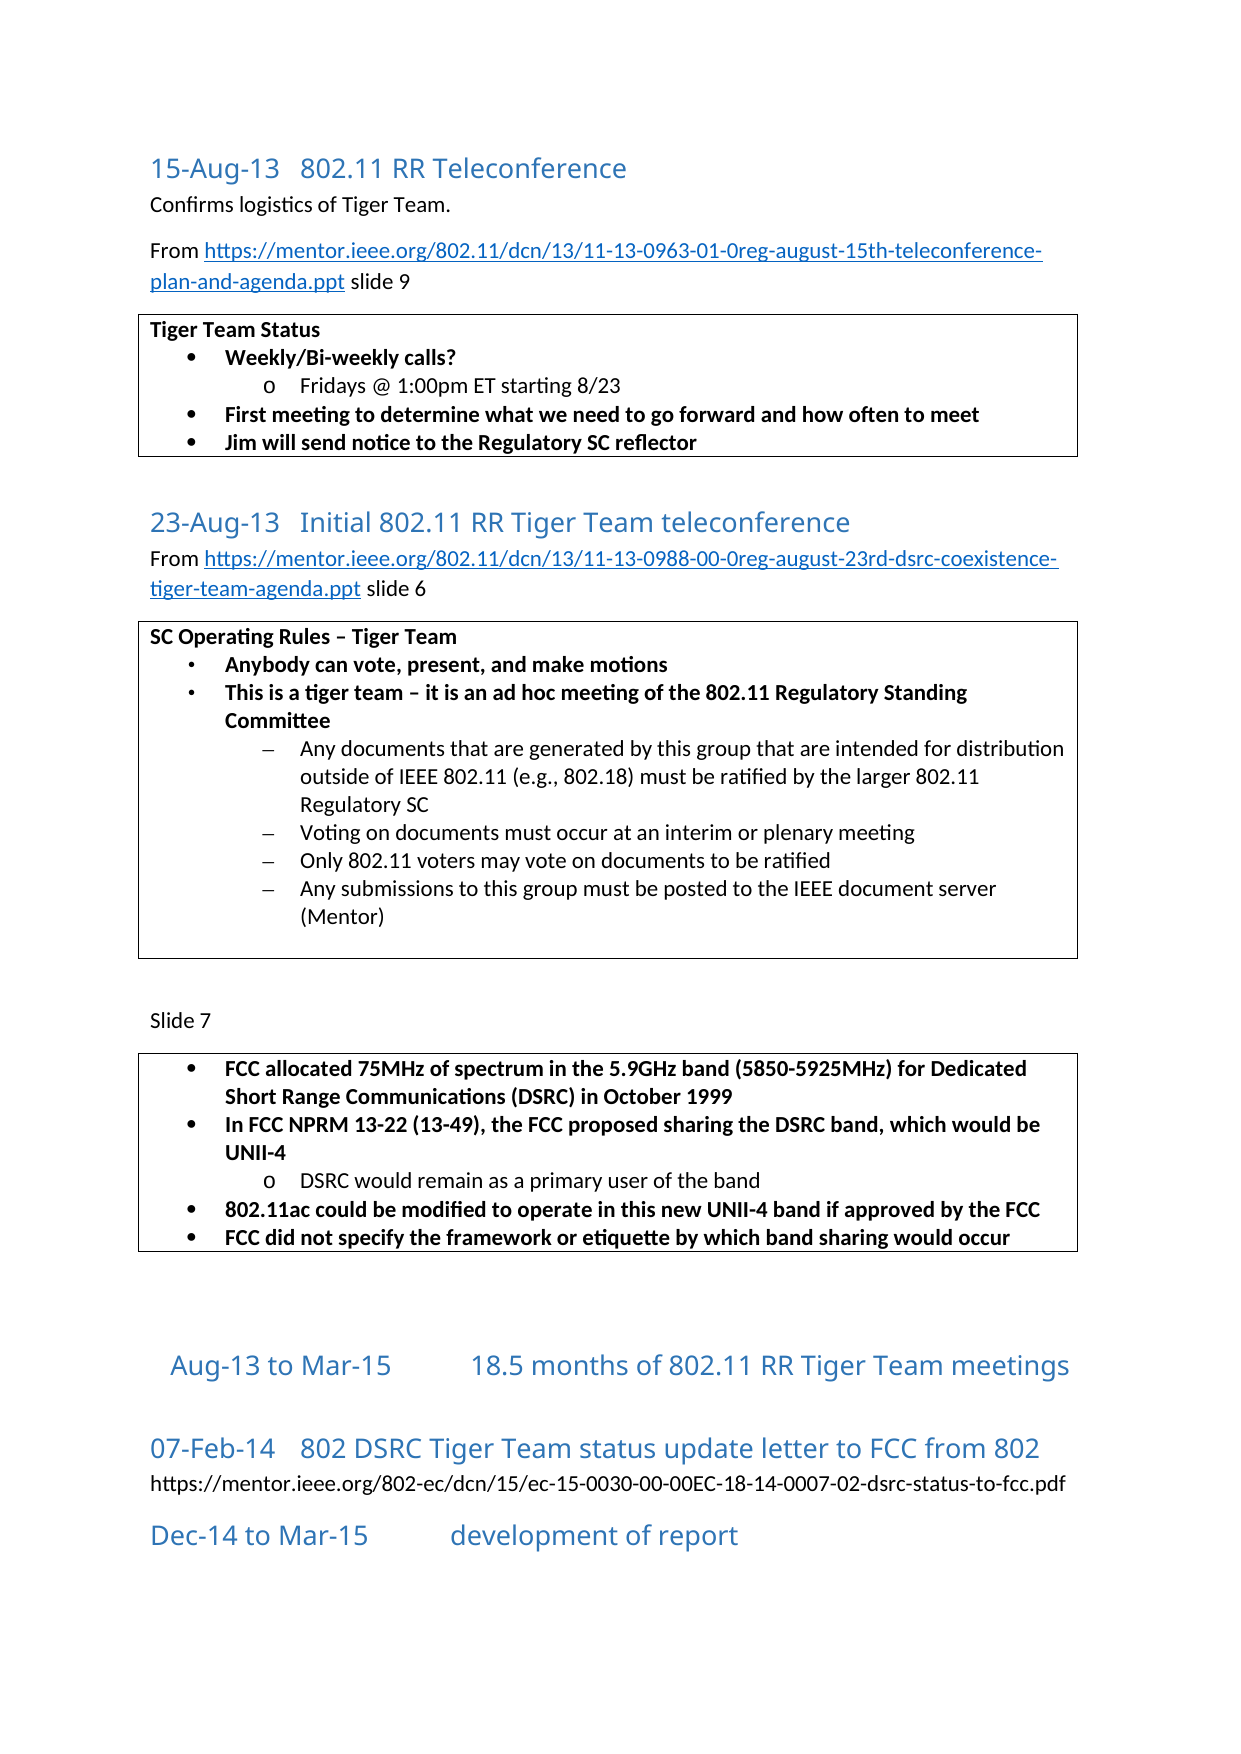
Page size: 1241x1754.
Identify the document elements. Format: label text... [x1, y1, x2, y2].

text https://mentor.ieee.org/802-ec/dcn/15/ec-15-0030-00-00EC-18-14-0007-02-dsrc-status-to-fcc.pdf [150, 1469, 1090, 1498]
subtitle Aug-13 to Mar-15 18.5 months of 802.11 RR Tiger Team meetings [150, 1346, 1090, 1423]
table_header SC Operating Rules – Tiger Team Anybody can vote, present, and make motions This is a tiger team – it is an ad hoc meeting of the 802.11 Regulatory Standing Committee Any documents that are generated by this group that are intended for distribution outside of IEEE 802.11 (e.g., 802.18) must be ratified by the larger 802.11 Regulatory SC Voting on documents must occur at an interim or plenary meeting Only 802.11 voters may vote on documents to be ratified Any submissions to this group must be posted to the IEEE document server (Mentor) [139, 622, 1077, 958]
subtitle 23-Aug-13 Initial 802.11 RR Tiger Team teleconference [150, 504, 1090, 541]
text From https://mentor.ieee.org/802.11/dcn/13/11-13-0988-00-0reg-august-23rd-dsrc-coexistence-tiger-team-agenda.ppt slide 6 [150, 544, 1090, 602]
text Confirms logistics of Tiger Team. [150, 190, 1090, 218]
table_header FCC allocated 75MHz of spectrum in the 5.9GHz band (5850-5925MHz) for Dedicated Short Range Communications (DSRC) in October 1999 In FCC NPRM 13-22 (13-49), the FCC proposed sharing the DSRC band, which would be UNII-4 DSRC would remain as a primary user of the band 802.11ac could be modified to operate in this new UNII-4 band if approved by the FCC FCC did not specify the framework or etiquette by which band sharing would occur [139, 1054, 1077, 1251]
text From https://mentor.ieee.org/802.11/dcn/13/11-13-0963-01-0reg-august-15th-teleconference-plan-and-agenda.ppt slide 9 [150, 237, 1090, 295]
subtitle Dec-14 to Mar-15 development of report [150, 1516, 1090, 1553]
text Slide 7 [150, 1006, 1090, 1034]
subtitle 07-Feb-14 802 DSRC Tiger Team status update letter to FCC from 802 [150, 1430, 1090, 1467]
subtitle 15-Aug-13 802.11 RR Teleconference [150, 150, 1090, 187]
table_header Tiger Team Status Weekly/Bi-weekly calls? Fridays @ 1:00pm ET starting 8/23 First meeting to determine what we need to go forward and how often to meet Jim will send notice to the Regulatory SC reflector [139, 315, 1077, 456]
